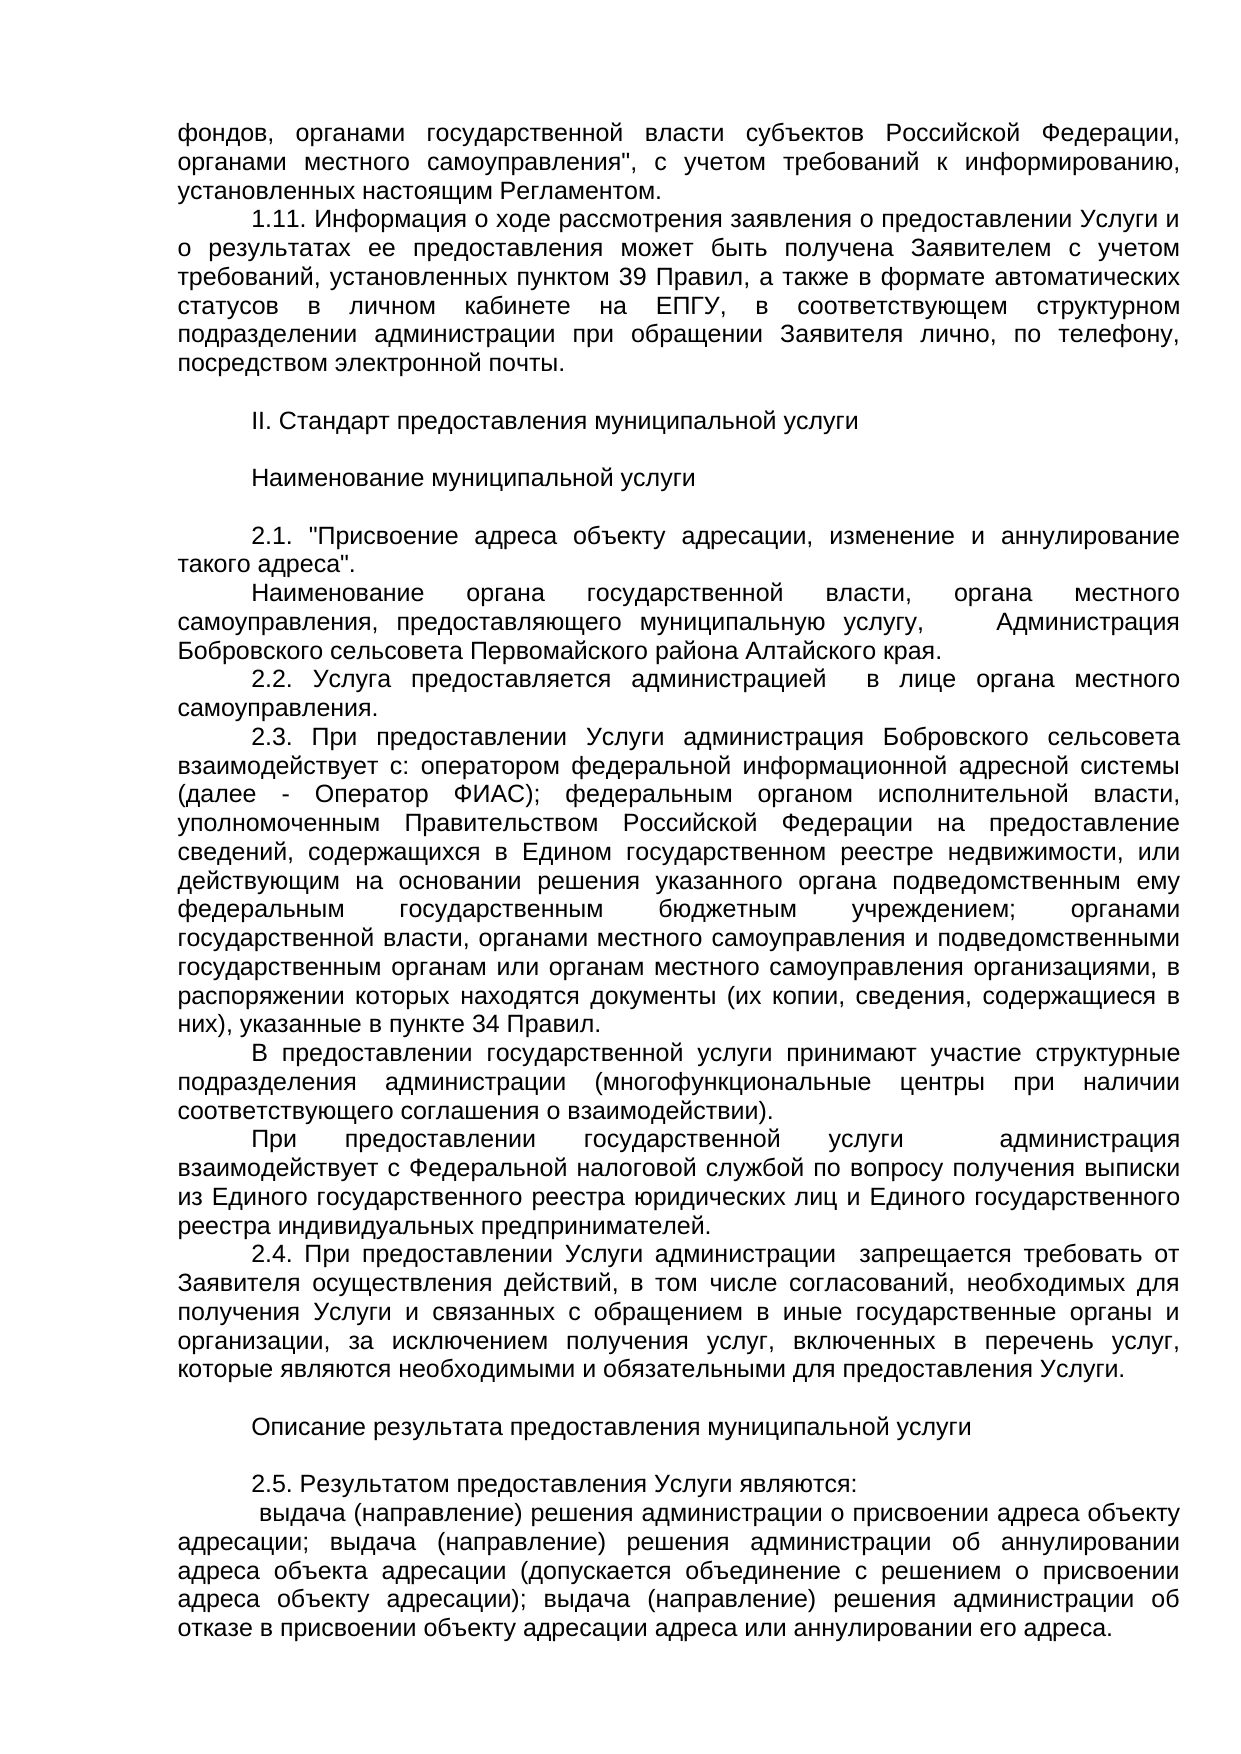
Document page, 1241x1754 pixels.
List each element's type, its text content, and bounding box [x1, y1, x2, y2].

text 2.1. "Присвоение адреса объекту адресации, изменение и аннулирование такого адреса". [177, 521, 1181, 578]
text 2.4. При предоставлении Услуги администрации запрещается требовать от Заявителя осуществления действий, в том числе согласований, необходимых для получения Услуги и связанных с обращением в иные государственные органы и организации, за исключением получения услуг, включенных в перечень услуг, которые являются необходимыми и обязательными для предоставления Услуги. [177, 1239, 1181, 1383]
text 2.5. Результатом предоставления Услуги являются: [177, 1469, 1181, 1498]
text При предоставлении государственной услуги администрация взаимодействует с Федеральной налоговой службой по вопросу получения выписки из Единого государственного реестра юридических лиц и Единого государственного реестра индивидуальных предпринимателей. [177, 1124, 1181, 1239]
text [177, 118, 1181, 204]
text 2.3. При предоставлении Услуги администрация Бобровского сельсовета взаимодействует с: оператором федеральной информационной адресной системы (далее - Оператор ФИАС); федеральным органом исполнительной власти, уполномоченным Правительством Российской Федерации на предоставление сведений, содержащихся в Едином государственном реестре недвижимости, или действующим на основании решения указанного органа подведомственным ему федеральным государственным бюджетным учреждением; органами государственной власти, органами местного самоуправления и подведомственными государственным органам или органам местного самоуправления организациями, в распоряжении которых находятся документы (их копии, сведения, содержащиеся в них), указанные в пункте 34 Правил. [177, 722, 1181, 1038]
text 2.2. Услуга предоставляется администрацией в лице органа местного самоуправления. [177, 664, 1181, 722]
text Описание результата предоставления муниципальной услуги [177, 1412, 1181, 1441]
text Наименование органа государственной власти, органа местного самоуправления, предоставляющего муниципальную услугу, Администрация Бобровского сельсовета Первомайского района Алтайского края. [177, 578, 1181, 664]
text II. Стандарт предоставления муниципальной услуги [177, 406, 1181, 434]
text 1.11. Информация о ходе рассмотрения заявления о предоставлении Услуги и о результатах ее предоставления может быть получена Заявителем с учетом требований, установленных пунктом 39 Правил, а также в формате автоматических статусов в личном кабинете на ЕПГУ, в соответствующем структурном подразделении администрации при обращении Заявителя лично, по телефону, посредством электронной почты. [177, 204, 1181, 377]
text выдача (направление) решения администрации о присвоении адреса объекту адресации; выдача (направление) решения администрации об аннулировании адреса объекта адресации (допускается объединение с решением о присвоении адреса объекту адресации); выдача (направление) решения администрации об отказе в присвоении объекту адресации адреса или аннулировании его адреса. [177, 1498, 1181, 1642]
text В предоставлении государственной услуги принимают участие структурные подразделения администрации (многофункциональные центры при наличии соответствующего соглашения о взаимодействии). [177, 1038, 1181, 1124]
text Наименование муниципальной услуги [177, 463, 1181, 492]
